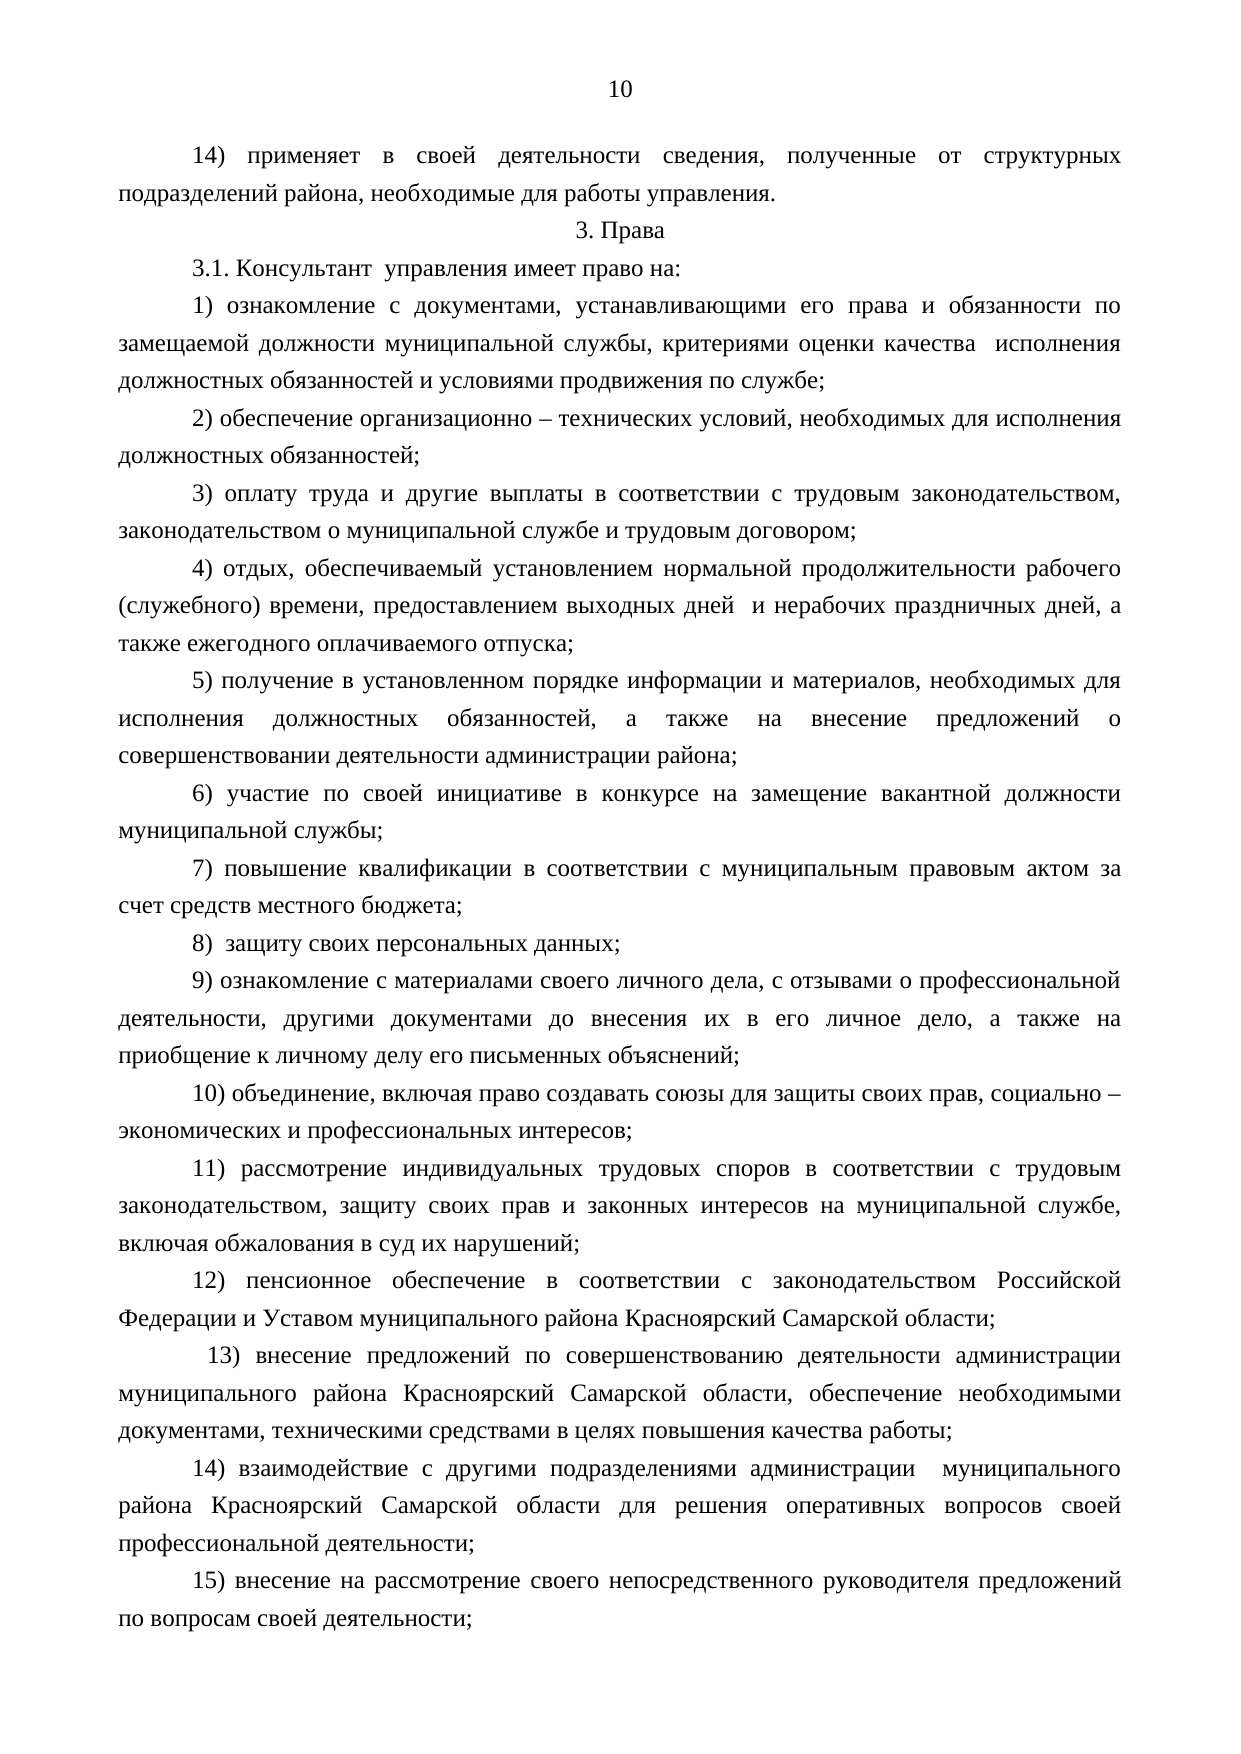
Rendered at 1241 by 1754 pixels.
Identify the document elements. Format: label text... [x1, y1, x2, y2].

text 13) внесение предложений по совершенствованию деятельности администрации муниципального района Красноярский Самарской области, обеспечение необходимыми документами, техническими средствами в целях повышения качества работы; [118, 1331, 1122, 1444]
text 15) внесение на рассмотрение своего непосредственного руководителя предложений по вопросам своей деятельности; [118, 1556, 1122, 1631]
text 12) пенсионное обеспечение в соответствии с законодательством Российской Федерации и Уставом муниципального района Красноярский Самарской области; [118, 1256, 1122, 1331]
text 9) ознакомление с материалами своего личного дела, с отзывами о профессиональной деятельности, другими документами до внесения их в его личное дело, а также на приобщение к личному делу его письменных объяснений; [118, 956, 1122, 1069]
text 10) объединение, включая право создавать союзы для защиты своих прав, социально – экономических и профессиональных интересов; [118, 1069, 1122, 1144]
text 6) участие по своей инициативе в конкурсе на замещение вакантной должности муниципальной службы; [118, 769, 1122, 844]
text 3.1. Консультант управления имеет право на: [118, 244, 1122, 281]
text 8) защиту своих персональных данных; [118, 919, 1122, 956]
text 1) ознакомление с документами, устанавливающими его права и обязанности по замещаемой должности муниципальной службы, критериями оценки качества исполнения должностных обязанностей и условиями продвижения по службе; [118, 281, 1122, 394]
text 14) применяет в своей деятельности сведения, полученные от структурных подразделений района, необходимые для работы управления. [118, 131, 1122, 206]
text 4) отдых, обеспечиваемый установлением нормальной продолжительности рабочего (служебного) времени, предоставлением выходных дней и нерабочих праздничных дней, а также ежегодного оплачиваемого отпуска; [118, 544, 1122, 656]
text 5) получение в установленном порядке информации и материалов, необходимых для исполнения должностных обязанностей, а также на внесение предложений о совершенствовании деятельности администрации района; [118, 656, 1122, 769]
text 3) оплату труда и другие выплаты в соответствии с трудовым законодательством, законодательством о муниципальной службе и трудовым договором; [118, 469, 1122, 544]
text 7) повышение квалификации в соответствии с муниципальным правовым актом за счет средств местного бюджета; [118, 844, 1122, 919]
text 11) рассмотрение индивидуальных трудовых споров в соответствии с трудовым законодательством, защиту своих прав и законных интересов на муниципальной службе, включая обжалования в суд их нарушений; [118, 1144, 1122, 1256]
text 2) обеспечение организационно – технических условий, необходимых для исполнения должностных обязанностей; [118, 394, 1122, 469]
text 14) взаимодействие с другими подразделениями администрации муниципального района Красноярский Самарской области для решения оперативных вопросов своей профессиональной деятельности; [118, 1444, 1122, 1556]
text 3. Права [118, 206, 1122, 244]
